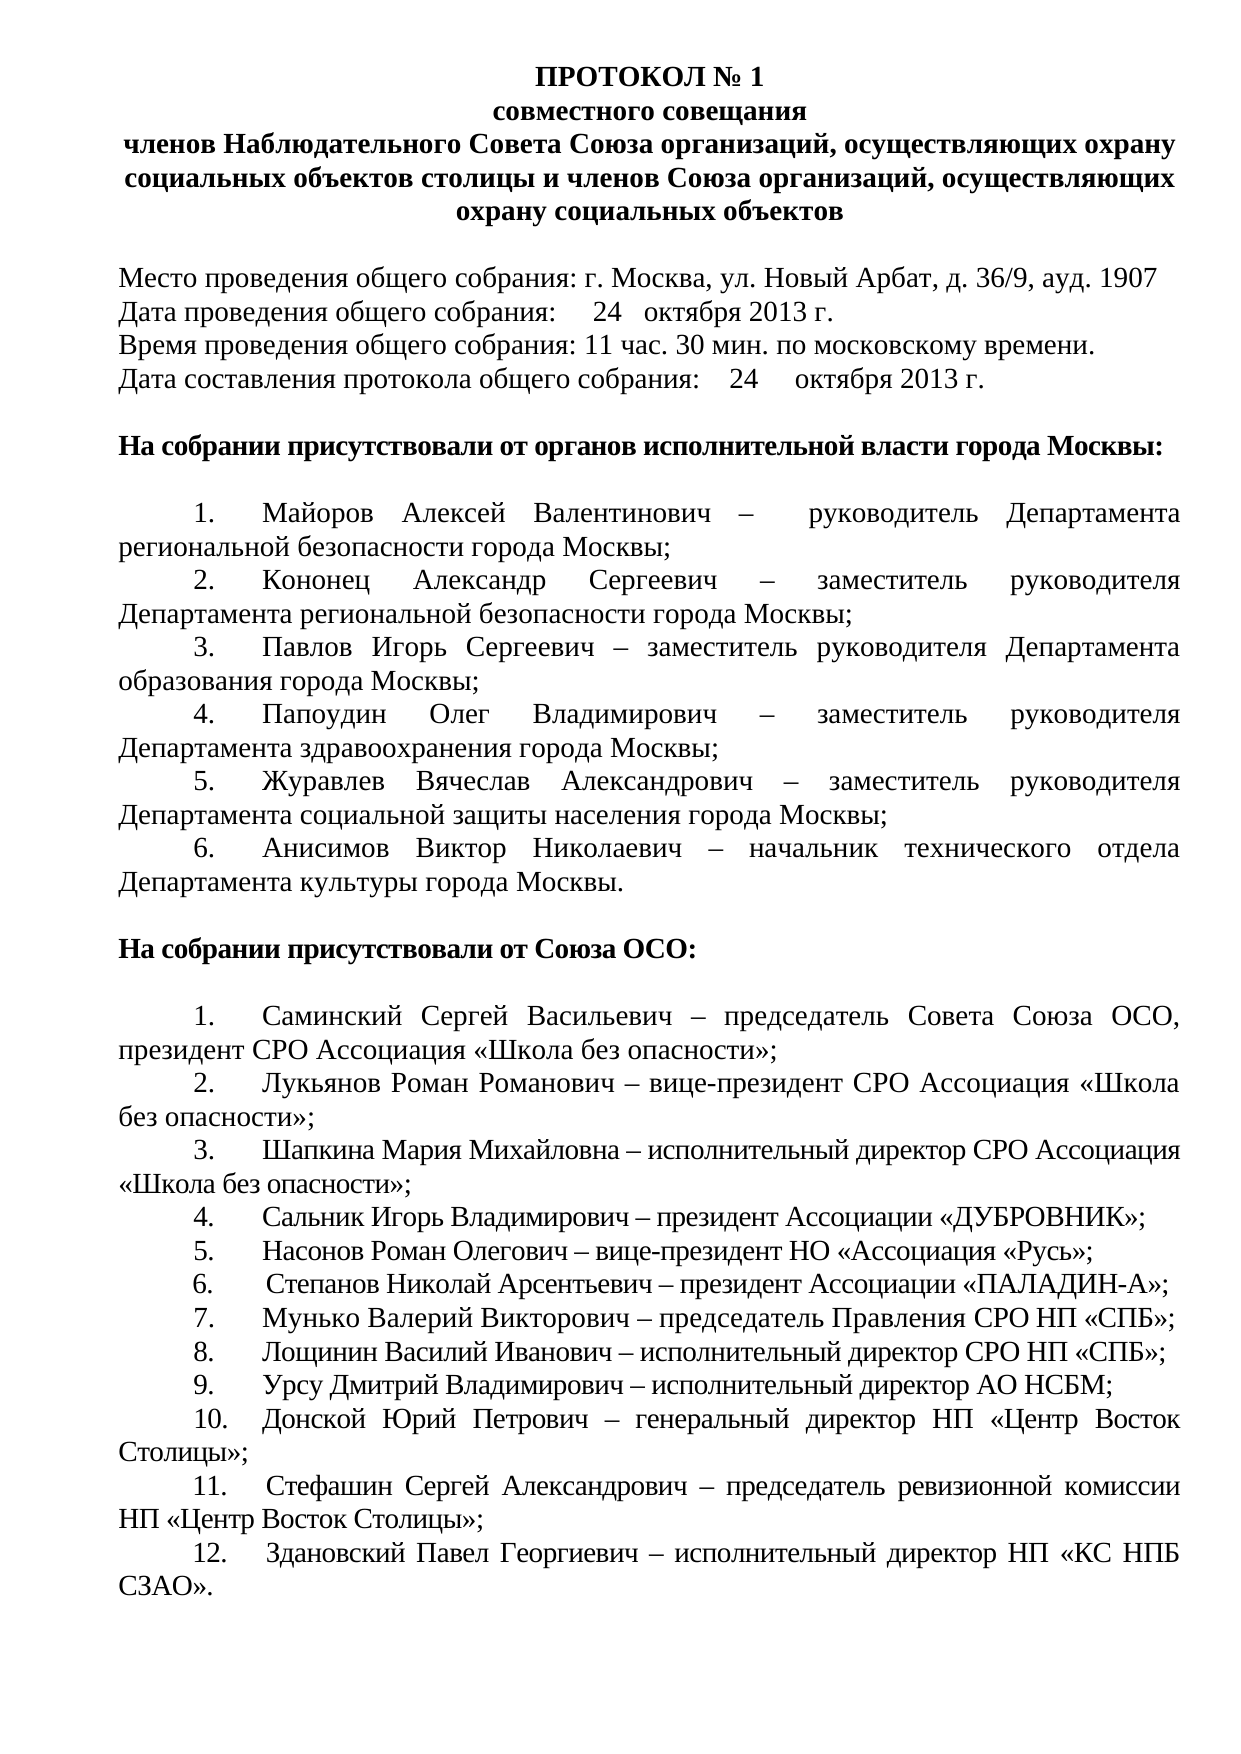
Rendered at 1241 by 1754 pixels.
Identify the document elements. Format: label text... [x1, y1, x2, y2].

text 10. Донской Юрий Петрович – генеральный директор НП «Центр Восток Столицы»; [118, 1401, 1181, 1468]
text 3. Павлов Игорь Сергеевич – заместитель руководителя Департамента образования города Москвы; [118, 629, 1181, 696]
text 5. Журавлев Вячеслав Александрович – заместитель руководителя Департамента социальной защиты населения города Москвы; [118, 763, 1181, 831]
text 5. Насонов Роман Олегович – вице-президент НО «Ассоциация «Русь»; [118, 1233, 1181, 1267]
text 4. Сальник Игорь Владимирович – президент Ассоциации «ДУБРОВНИК»; [118, 1199, 1181, 1233]
text 12. Здановский Павел Георгиевич – исполнительный директор НП «КС НПБ СЗАО». [118, 1535, 1181, 1602]
text 2. Кононец Александр Сергеевич – заместитель руководителя Департамента региональной безопасности города Москвы; [118, 562, 1181, 629]
text совместного совещания [118, 93, 1181, 126]
text На собрании присутствовали от органов исполнительной власти города Москвы: [118, 428, 1181, 462]
text 1. Саминский Сергей Васильевич – председатель Совета Союза ОСО, президент СРО Ассоциация «Школа без опасности»; [118, 998, 1181, 1065]
text 3. Шапкина Мария Михайловна – исполнительный директор СРО Ассоциация «Школа без опасности»; [118, 1132, 1181, 1199]
text Место проведения общего собрания: г. Москва, ул. Новый Арбат, д. 36/9, ауд. 1907 [118, 260, 1181, 294]
text На собрании присутствовали от Союза ОСО: [118, 931, 1181, 965]
text 9. Урсу Дмитрий Владимирович – исполнительный директор АО НСБМ; [118, 1367, 1181, 1401]
text 8. Лощинин Василий Иванович – исполнительный директор СРО НП «СПБ»; [118, 1334, 1181, 1367]
text Время проведения общего собрания: 11 час. 30 мин. по московскому времени. [118, 327, 1181, 361]
text 2. Лукьянов Роман Романович – вице-президент СРО Ассоциация «Школа без опасности»; [118, 1065, 1181, 1132]
text членов Наблюдательного Совета Союза организаций, осуществляющих охрану социальных объектов столицы и членов Союза организаций, осуществляющих охрану социальных объектов [118, 126, 1181, 227]
text 6. Степанов Николай Арсентьевич – президент Ассоциации «ПАЛАДИН-А»; [118, 1267, 1181, 1300]
text 4. Папоудин Олег Владимирович – заместитель руководителя Департамента здравоохранения города Москвы; [118, 696, 1181, 763]
text Дата проведения общего собрания: 24 октября 2013 г. [118, 294, 1181, 327]
text 1. Майоров Алексей Валентинович – руководитель Департамента региональной безопасности города Москвы; [118, 495, 1181, 562]
text 6. Анисимов Виктор Николаевич – начальник технического отдела Департамента культуры города Москвы. [118, 831, 1181, 898]
text Дата составления протокола общего собрания: 24 октября 2013 г. [118, 361, 1181, 394]
text ПРОТОКОЛ № 1 [118, 59, 1181, 93]
text 7. Мунько Валерий Викторович – председатель Правления СРО НП «СПБ»; [118, 1300, 1181, 1334]
text 11. Стефашин Сергей Александрович – председатель ревизионной комиссии НП «Центр Восток Столицы»; [118, 1468, 1181, 1535]
